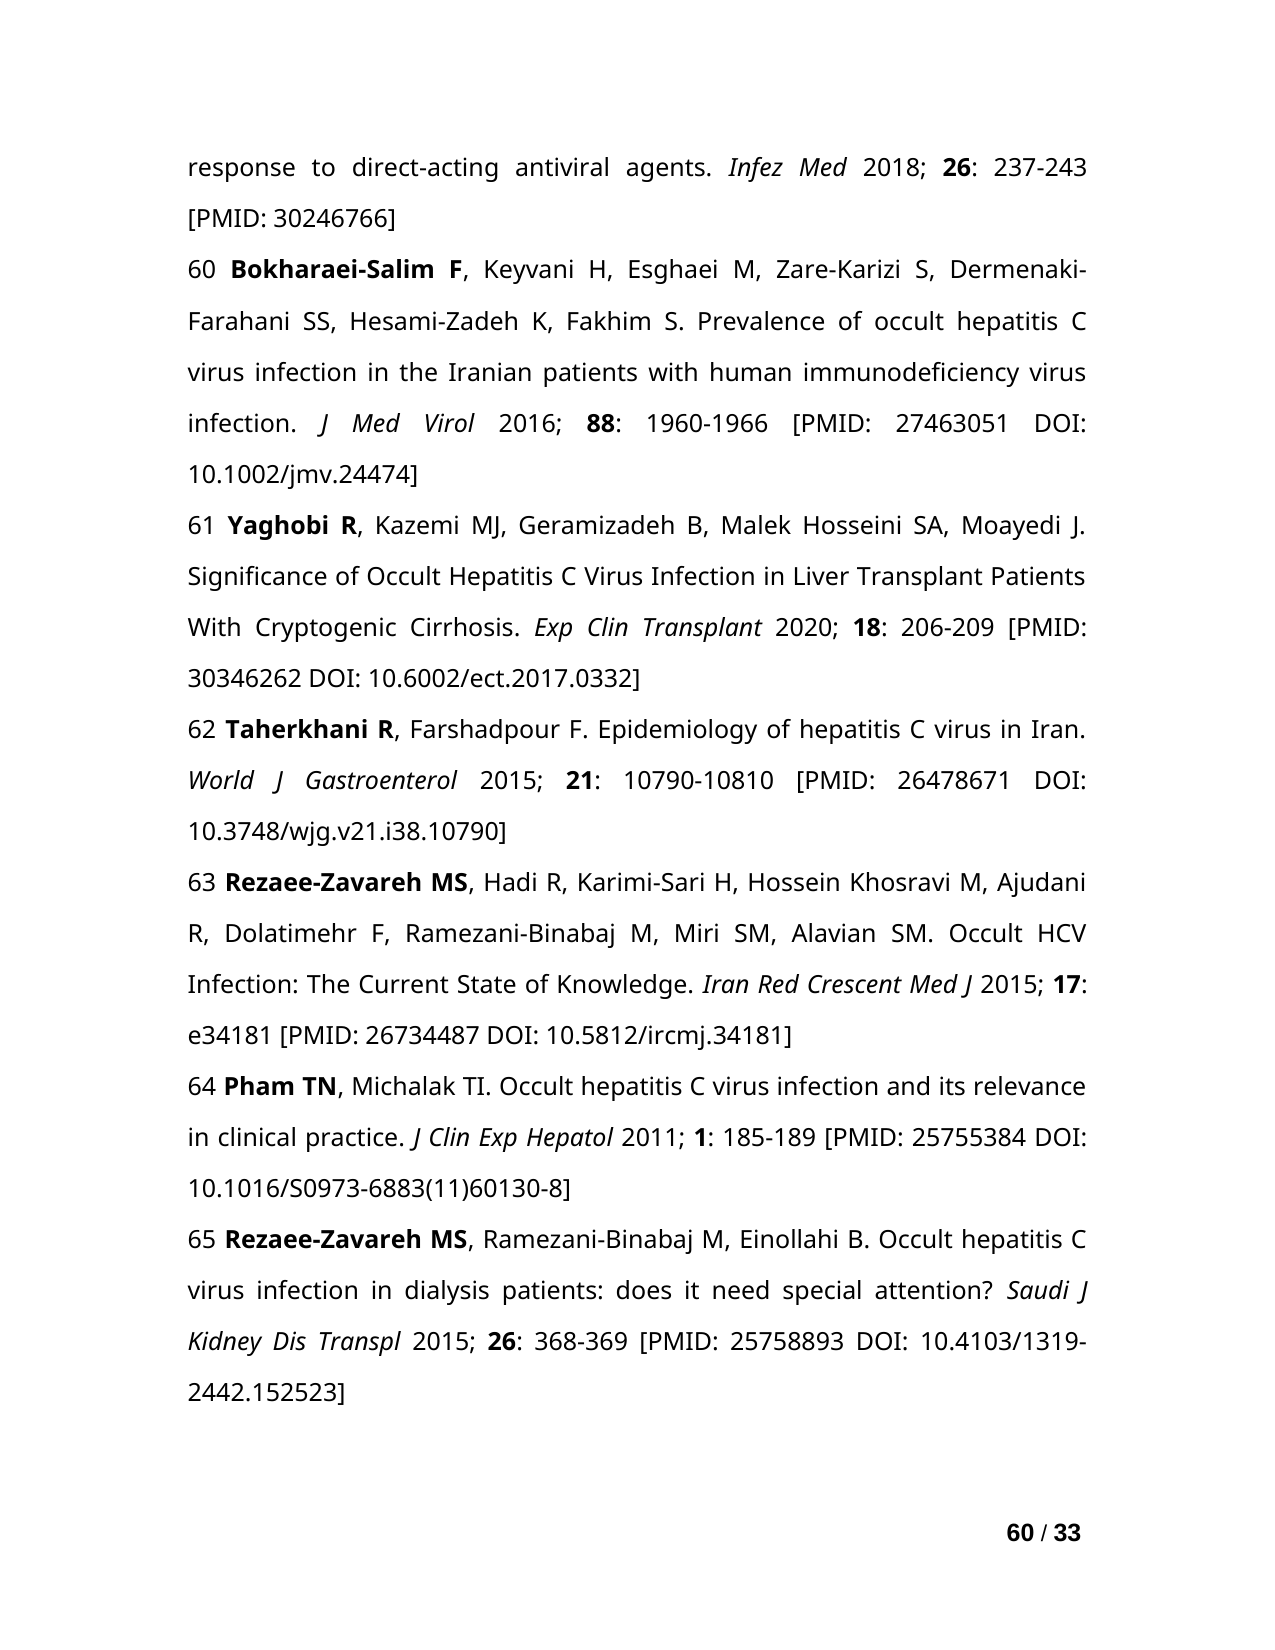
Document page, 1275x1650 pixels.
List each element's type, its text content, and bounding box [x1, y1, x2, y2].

text 63 Rezaee-Zavareh MS, Hadi R, Karimi-Sari H, Hossein Khosravi M, Ajudani R, Dolatimehr F, Ramezani-Binabaj M, Miri SM, Alavian SM. Occult HCV Infection: The Current State of Knowledge. Iran Red Crescent Med J 2015; 17: e34181 [PMID: 26734487 DOI: 10.5812/ircmj.34181] [187, 864, 1087, 1052]
text 61 Yaghobi R, Kazemi MJ, Geramizadeh B, Malek Hosseini SA, Moayedi J. Significance of Occult Hepatitis C Virus Infection in Liver Transplant Patients With Cryptogenic Cirrhosis. Exp Clin Transplant 2020; 18: 206-209 [PMID: 30346262 DOI: 10.6002/ect.2017.0332] [187, 507, 1087, 694]
text 64 Pham TN, Michalak TI. Occult hepatitis C virus infection and its relevance in clinical practice. J Clin Exp Hepatol 2011; 1: 185-189 [PMID: 25755384 DOI: 10.1016/S0973-6883(11)60130-8] [187, 1069, 1087, 1205]
text 65 Rezaee-Zavareh MS, Ramezani-Binabaj M, Einollahi B. Occult hepatitis C virus infection in dialysis patients: does it need special attention? Saudi J Kidney Dis Transpl 2015; 26: 368-369 [PMID: 25758893 DOI: 10.4103/1319-2442.152523] [187, 1222, 1087, 1409]
text 60 Bokharaei-Salim F, Keyvani H, Esghaei M, Zare-Karizi S, Dermenaki-Farahani SS, Hesami-Zadeh K, Fakhim S. Prevalence of occult hepatitis C virus infection in the Iranian patients with human immunodeficiency virus infection. J Med Virol 2016; 88: 1960-1966 [PMID: 27463051 DOI: 10.1002/jmv.24474] [187, 252, 1087, 490]
text 62 Taherkhani R, Farshadpour F. Epidemiology of hepatitis C virus in Iran. World J Gastroenterol 2015; 21: 10790-10810 [PMID: 26478671 DOI: 10.3748/wjg.v21.i38.10790] [187, 711, 1087, 848]
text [187, 150, 1087, 235]
